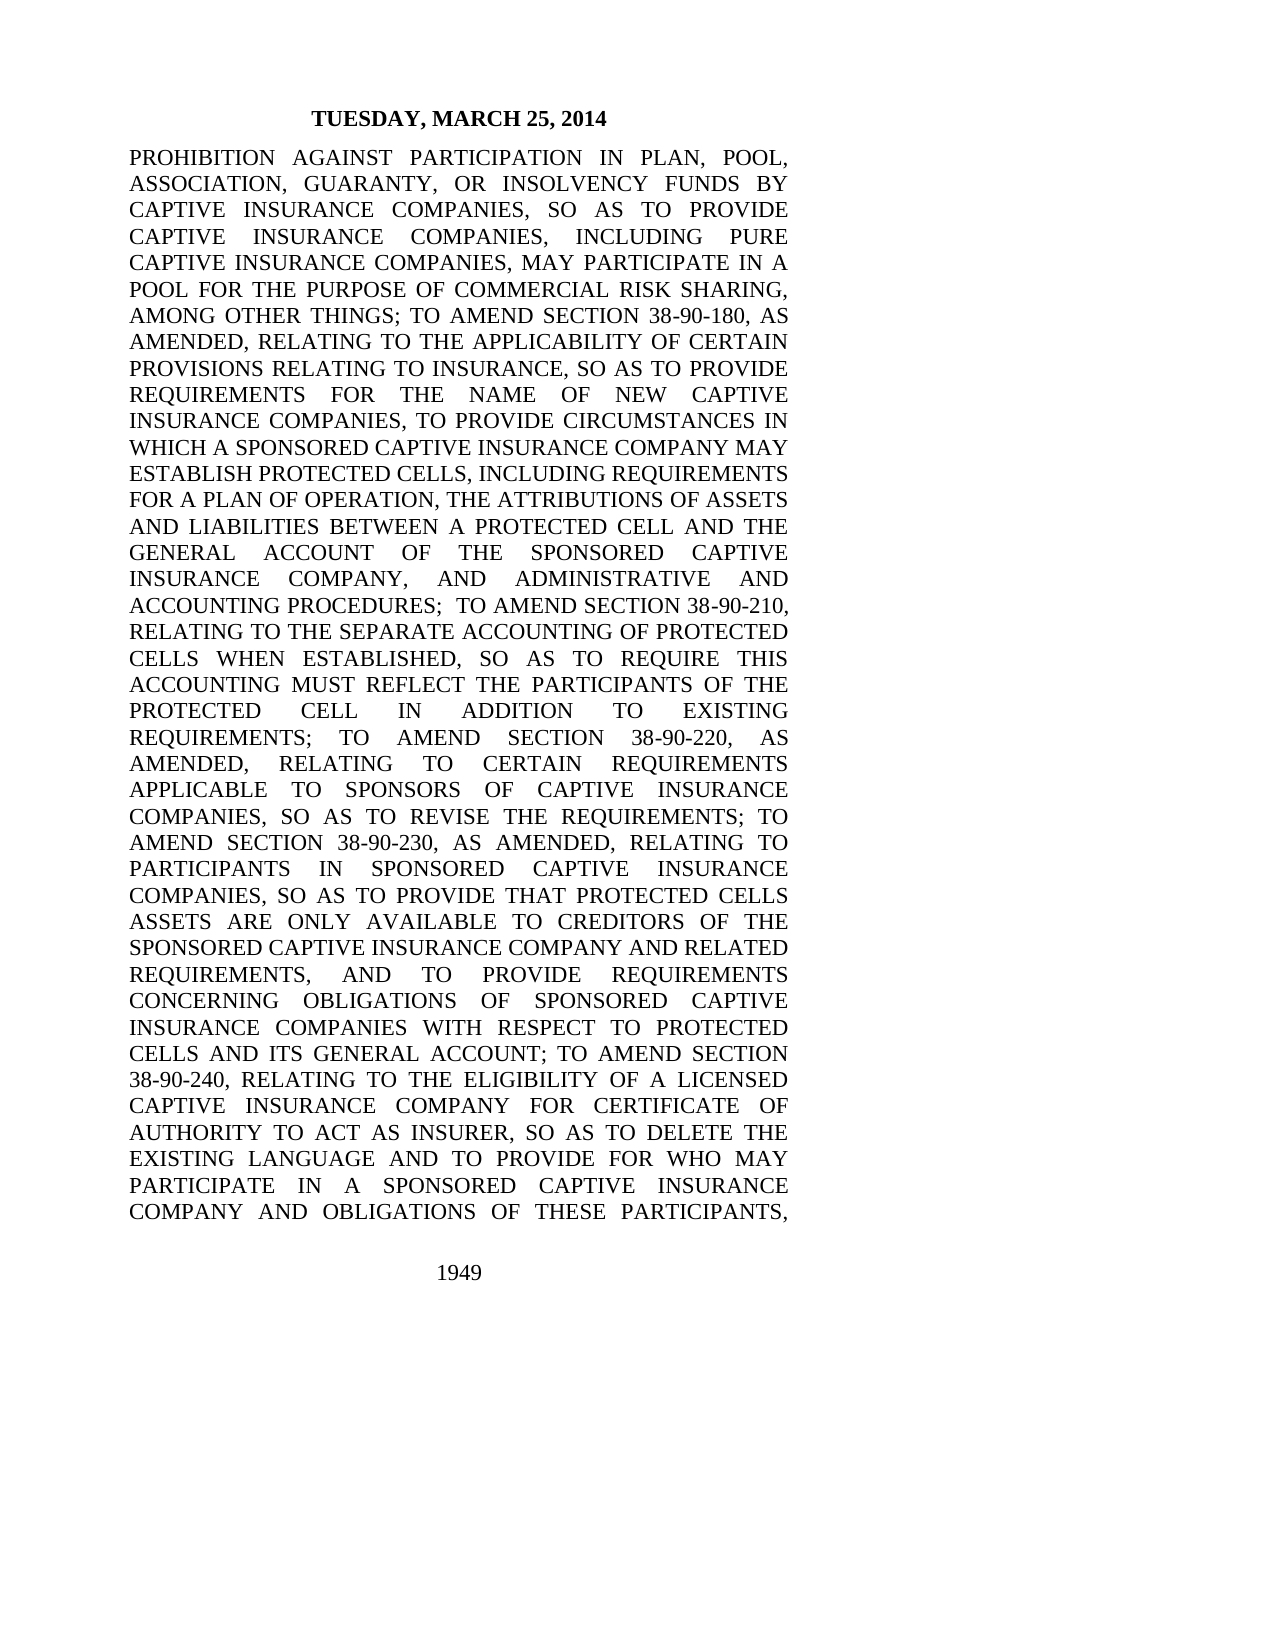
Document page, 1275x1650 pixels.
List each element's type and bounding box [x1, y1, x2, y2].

text [129, 144, 789, 1224]
